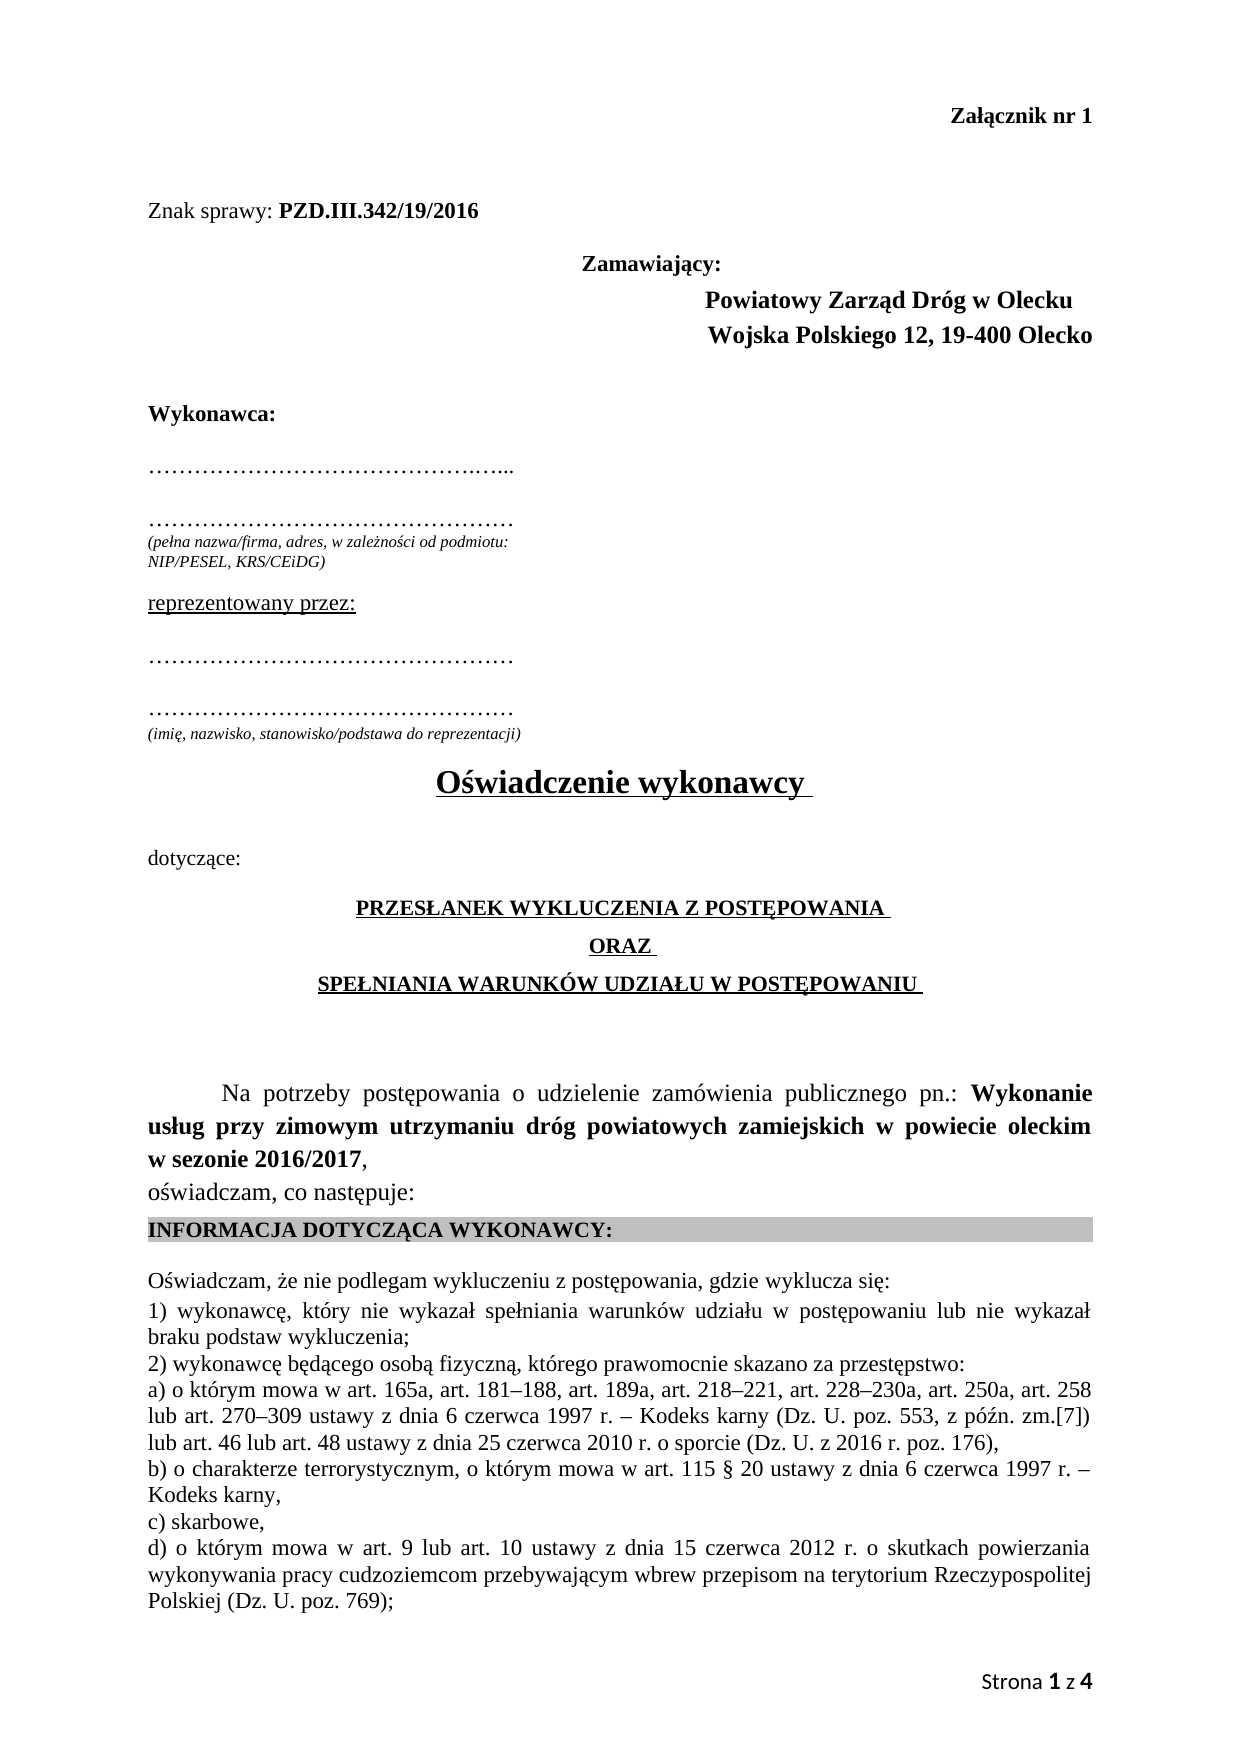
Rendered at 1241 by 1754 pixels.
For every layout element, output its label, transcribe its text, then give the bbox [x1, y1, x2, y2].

text Na potrzeby postępowania o udzielenie zamówienia publicznego pn.: Wykonanie usług przy zimowym utrzymaniu dróg powiatowych zamiejskich w powiecie oleckim w sezonie 2016/2017, [148, 1078, 1093, 1173]
text …………………………………….…... [148, 452, 517, 479]
text Powiatowy Zarząd Dróg w Olecku [148, 285, 1093, 313]
text d) o którym mowa w art. 9 lub art. 10 ustawy z dnia 15 czerwca 2012 r. o skutkach powierzania wykonywania pracy cudzoziemcom przebywającym wbrew przepisom na terytorium Rzeczypospolitej Polskiej (Dz. U. poz. 769); [148, 1534, 1093, 1613]
text b) o charakterze terrorystycznym, o którym mowa w art. 115 § 20 ustawy z dnia 6 czerwca 1997 r. – Kodeks karny, [148, 1455, 1093, 1508]
text ………………………………………… [148, 505, 517, 532]
text a) o którym mowa w art. 165a, art. 181–188, art. 189a, art. 218–221, art. 228–230a, art. 250a, art. 258 lub art. 270–309 ustawy z dnia 6 czerwca 1997 r. – Kodeks karny (Dz. U. poz. 553, z późn. zm.[7]) lub art. 46 lub art. 48 ustawy z dnia 25 czerwca 2010 r. o sporcie (Dz. U. z 2016 r. poz. 176), [148, 1376, 1093, 1455]
text Wykonawca: [148, 400, 1093, 426]
text Zamawiający: [576, 250, 1093, 276]
text 2) wykonawcę będącego osobą fizyczną, którego prawomocnie skazano za przestępstwo: [148, 1350, 1093, 1376]
text Wojska Polskiego 12, 19-400 Olecko [148, 320, 1093, 348]
subtitle Załącznik nr 1 [207, 102, 1093, 128]
text c) skarbowe, [148, 1508, 1093, 1534]
text 1) wykonawcę, który nie wykazał spełniania warunków udziału w postępowaniu lub nie wykazał braku podstaw wykluczenia; [148, 1297, 1093, 1350]
text INFORMACJA DOTYCZĄCA WYKONAWCY: [148, 1217, 1093, 1242]
text Oświadczam, że nie podlegam wykluczeniu z postępowania, gdzie wyklucza się: [148, 1267, 1093, 1293]
text dotyczące: [148, 845, 1093, 870]
text ………………………………………… [148, 693, 517, 720]
text oświadczam, co następuje: [148, 1177, 1093, 1206]
text (pełna nazwa/firma, adres, w zależności od podmiotu: NIP/PESEL, KRS/CEiDG) [148, 532, 517, 571]
text (imię, nazwisko, stanowisko/podstawa do reprezentacji) [148, 724, 532, 743]
text reprezentowany przez: [148, 589, 1093, 616]
text Znak sprawy: PZD.III.342/19/2016 [148, 197, 1093, 224]
text ………………………………………… [148, 642, 517, 668]
text PRZESŁANEK WYKLUCZENIA Z POSTĘPOWANIA [148, 895, 1093, 920]
text SPEŁNIANIA WARUNKÓW UDZIAŁU W POSTĘPOWANIU [148, 971, 1093, 1024]
text Oświadczenie wykonawcy [148, 762, 1093, 801]
text ORAZ [148, 933, 1093, 958]
